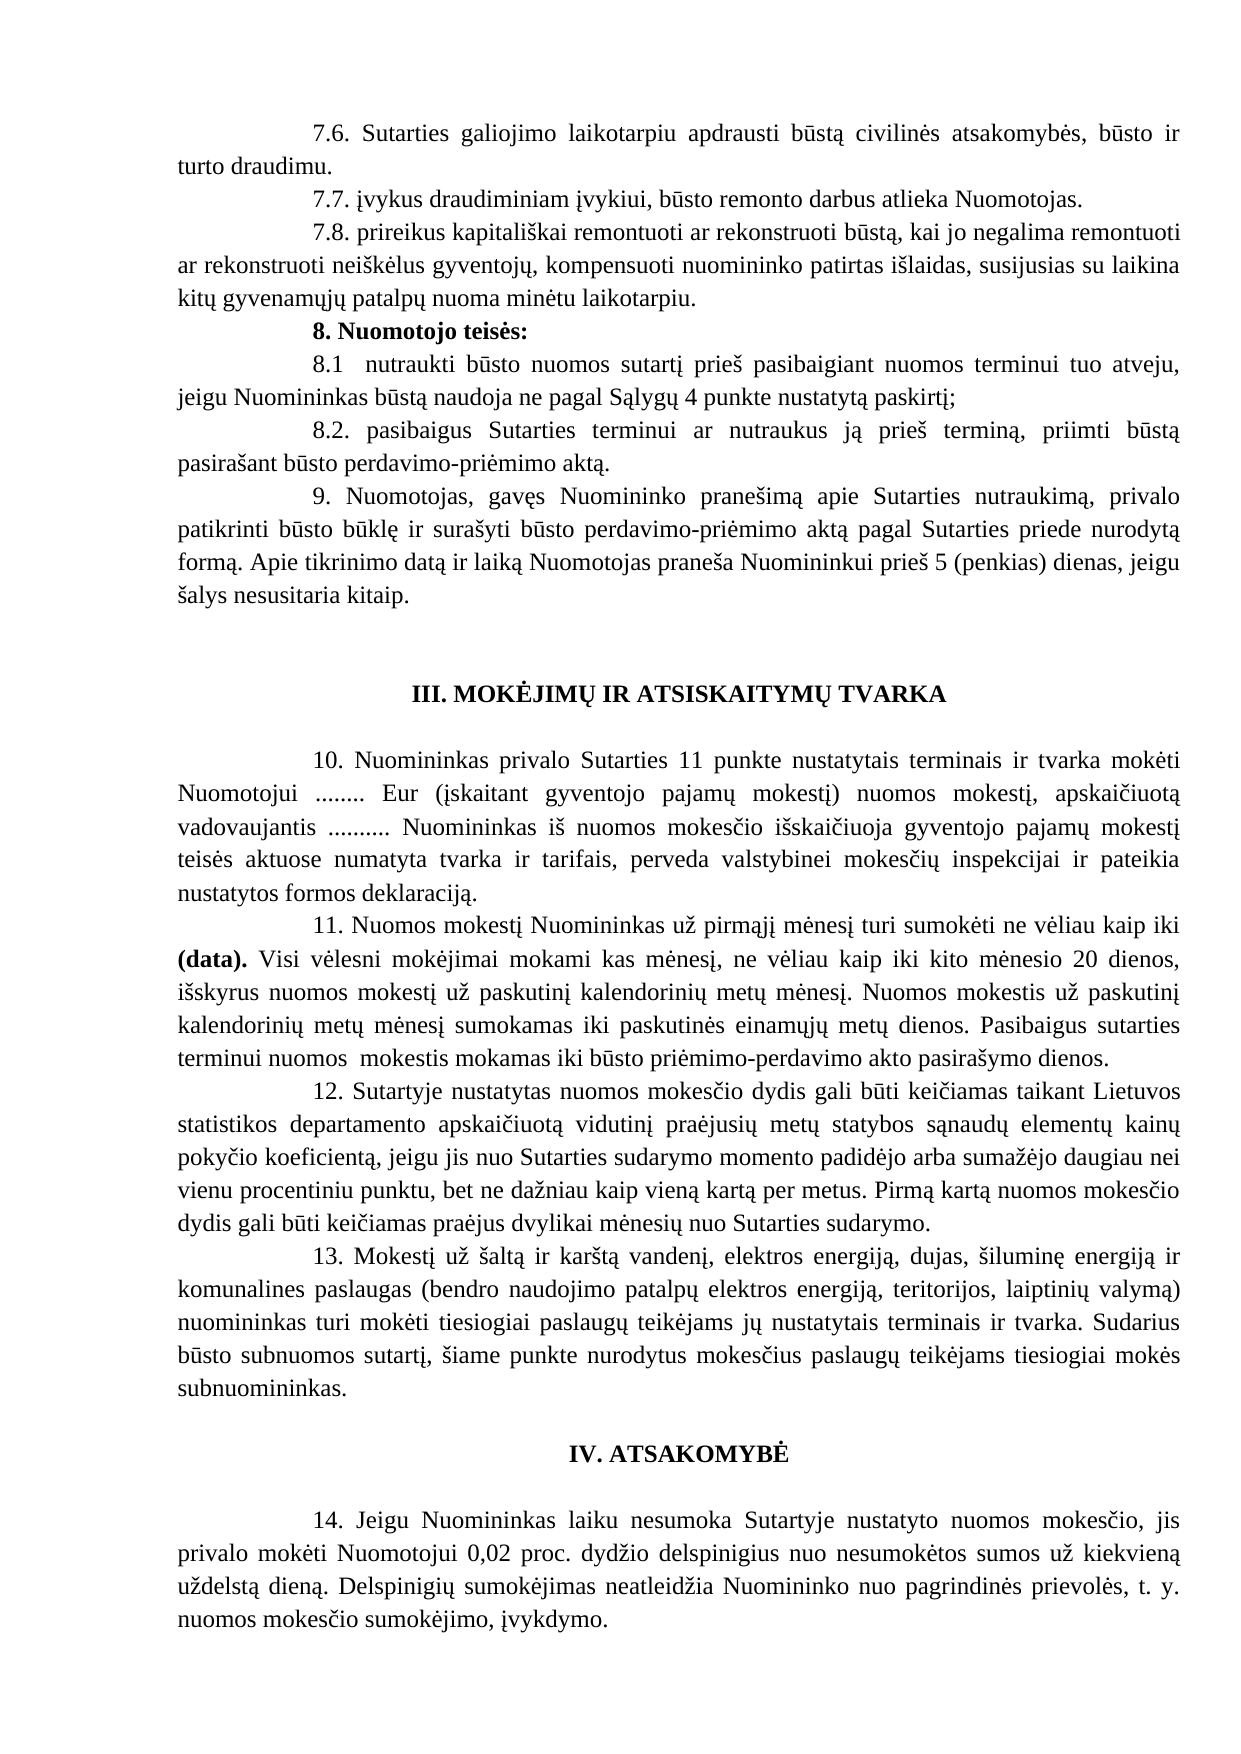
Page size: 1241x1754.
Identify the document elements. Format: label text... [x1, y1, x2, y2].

text 10. Nuomininkas privalo Sutarties 11 punkte nustatytais terminais ir tvarka mokėti Nuomotojui ........ Eur (įskaitant gyventojo pajamų mokestį) nuomos mokestį, apskaičiuotą vadovaujantis .......... Nuomininkas iš nuomos mokesčio išskaičiuoja gyventojo pajamų mokestį teisės aktuose numatyta tvarka ir tarifais, perveda valstybinei mokesčių inspekcijai ir pateikia nustatytos formos deklaraciją. [177, 746, 1181, 906]
text 9. Nuomotojas, gavęs Nuomininko pranešimą apie Sutarties nutraukimą, privalo patikrinti būsto būklę ir surašyti būsto perdavimo-priėmimo aktą pagal Sutarties priede nurodytą formą. Apie tikrinimo datą ir laiką Nuomotojas praneša Nuomininkui prieš 5 (penkias) dienas, jeigu šalys nesusitaria kitaip. [177, 481, 1181, 609]
text 7.8. prireikus kapitališkai remontuoti ar rekonstruoti būstą, kai jo negalima remontuoti ar rekonstruoti neiškėlus gyventojų, kompensuoti nuomininko patirtas išlaidas, susijusias su laikina kitų gyvenamųjų patalpų nuoma minėtu laikotarpiu. [177, 217, 1181, 312]
text 13. Mokestį už šaltą ir karštą vandenį, elektros energiją, dujas, šiluminę energiją ir komunalines paslaugas (bendro naudojimo patalpų elektros energiją, teritorijos, laiptinių valymą) nuomininkas turi mokėti tiesiogiai paslaugų teikėjams jų nustatytais terminais ir tvarka. Sudarius būsto subnuomos sutartį, šiame punkte nurodytus mokesčius paslaugų teikėjams tiesiogiai mokės subnuomininkas. [177, 1241, 1181, 1402]
text 7.6. Sutarties galiojimo laikotarpiu apdrausti būstą civilinės atsakomybės, būsto ir turto draudimu. [177, 118, 1181, 180]
text III. MOKĖJIMŲ IR ATSISKAITYMŲ TVARKA [177, 679, 1181, 708]
text 8.1 nutraukti būsto nuomos sutartį prieš pasibaigiant nuomos terminui tuo atveju, jeigu Nuomininkas būstą naudoja ne pagal Sąlygų 4 punkte nustatytą paskirtį; [177, 349, 1181, 411]
text 7.7. įvykus draudiminiam įvykiui, būsto remonto darbus atlieka Nuomotojas. [177, 184, 1181, 213]
text 8.2. pasibaigus Sutarties terminui ar nutraukus ją prieš terminą, priimti būstą pasirašant būsto perdavimo-priėmimo aktą. [177, 415, 1181, 477]
text 11. Nuomos mokestį Nuomininkas už pirmąjį mėnesį turi sumokėti ne vėliau kaip iki (data). Visi vėlesni mokėjimai mokami kas mėnesį, ne vėliau kaip iki kito mėnesio 20 dienos, išskyrus nuomos mokestį už paskutinį kalendorinių metų mėnesį. Nuomos mokestis už paskutinį kalendorinių metų mėnesį sumokamas iki paskutinės einamųjų metų dienos. Pasibaigus sutarties terminui nuomos mokestis mokamas iki būsto priėmimo-perdavimo akto pasirašymo dienos. [177, 911, 1181, 1071]
text 8. Nuomotojo teisės: [177, 316, 1181, 345]
text IV. ATSAKOMYBĖ [177, 1439, 1181, 1468]
text 12. Sutartyje nustatytas nuomos mokesčio dydis gali būti keičiamas taikant Lietuvos statistikos departamento apskaičiuotą vidutinį praėjusių metų statybos sąnaudų elementų kainų pokyčio koeficientą, jeigu jis nuo Sutarties sudarymo momento padidėjo arba sumažėjo daugiau nei vienu procentiniu punktu, bet ne dažniau kaip vieną kartą per metus. Pirmą kartą nuomos mokesčio dydis gali būti keičiamas praėjus dvylikai mėnesių nuo Sutarties sudarymo. [177, 1076, 1181, 1237]
text 14. Jeigu Nuomininkas laiku nesumoka Sutartyje nustatyto nuomos mokesčio, jis privalo mokėti Nuomotojui 0,02 proc. dydžio delspinigius nuo nesumokėtos sumos už kiekvieną uždelstą dieną. Delspinigių sumokėjimas neatleidžia Nuomininko nuo pagrindinės prievolės, t. y. nuomos mokesčio sumokėjimo, įvykdymo. [177, 1505, 1181, 1633]
